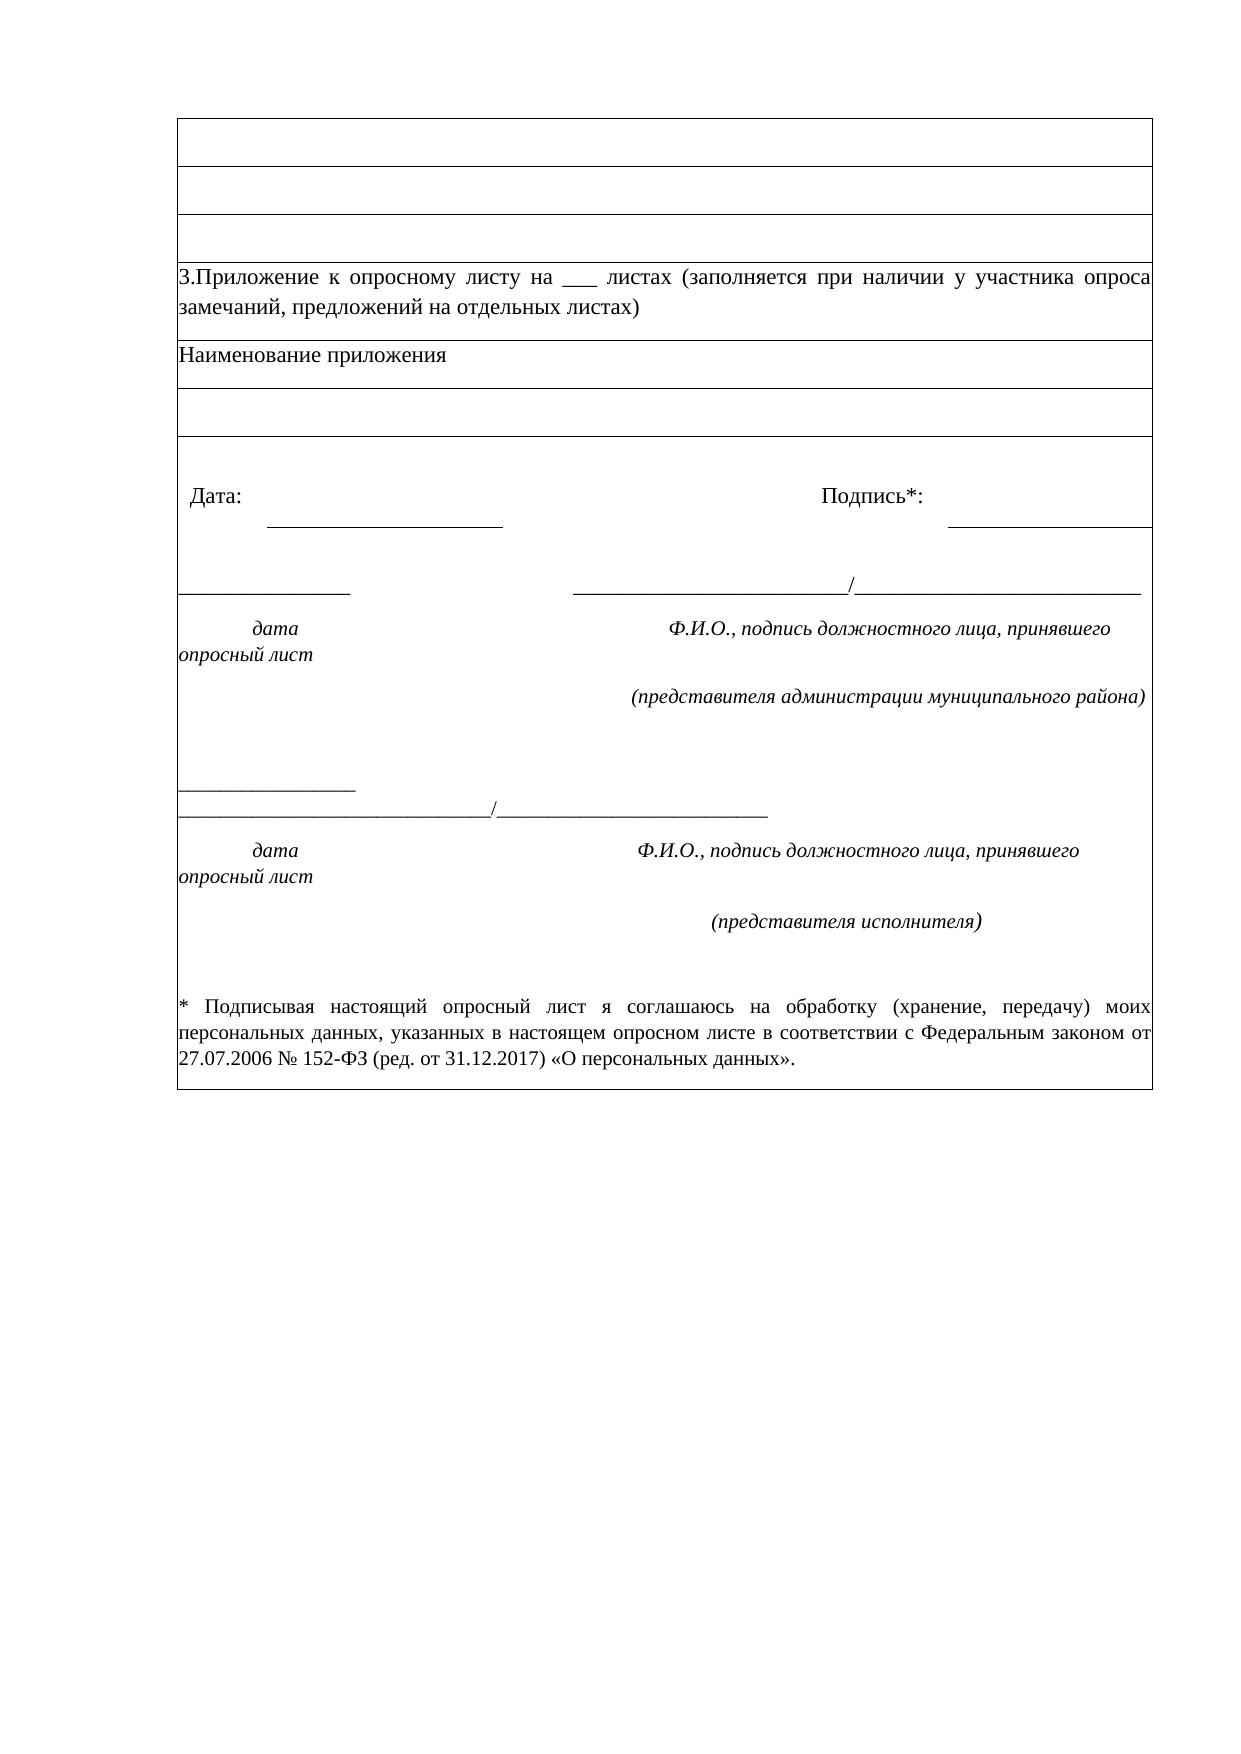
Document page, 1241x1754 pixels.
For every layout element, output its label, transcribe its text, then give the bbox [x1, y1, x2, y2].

table_cell [178, 215, 1152, 262]
table_cell [178, 167, 1152, 214]
table_cell Наименование приложения [178, 341, 1152, 388]
table_cell 3.Приложение к опросному листу на ___ листах (заполняется при наличии у участника опроса замечаний, предложений на отдельных листах) [178, 263, 1152, 340]
table_cell _______________ ________________________/_________________________ дата Ф.И.О., подпись должностного лица, принявшего опросный лист (представителя администрации муниципального района) _________________ ______________________________/__________________________ дата Ф.И.О., подпись должностного лица, принявшего опросный лист (представителя исполнителя) * Подписывая настоящий опросный лист я соглашаюсь на обработку (хранение, передачу) моих персональных данных, указанных в настоящем опросном листе в соответствии с Федеральным законом от 27.07.2006 № 152-ФЗ (ред. от 31.12.2017) «О персональных данных». [178, 437, 1152, 1089]
table_cell [178, 119, 1152, 166]
table_cell [178, 389, 1152, 436]
